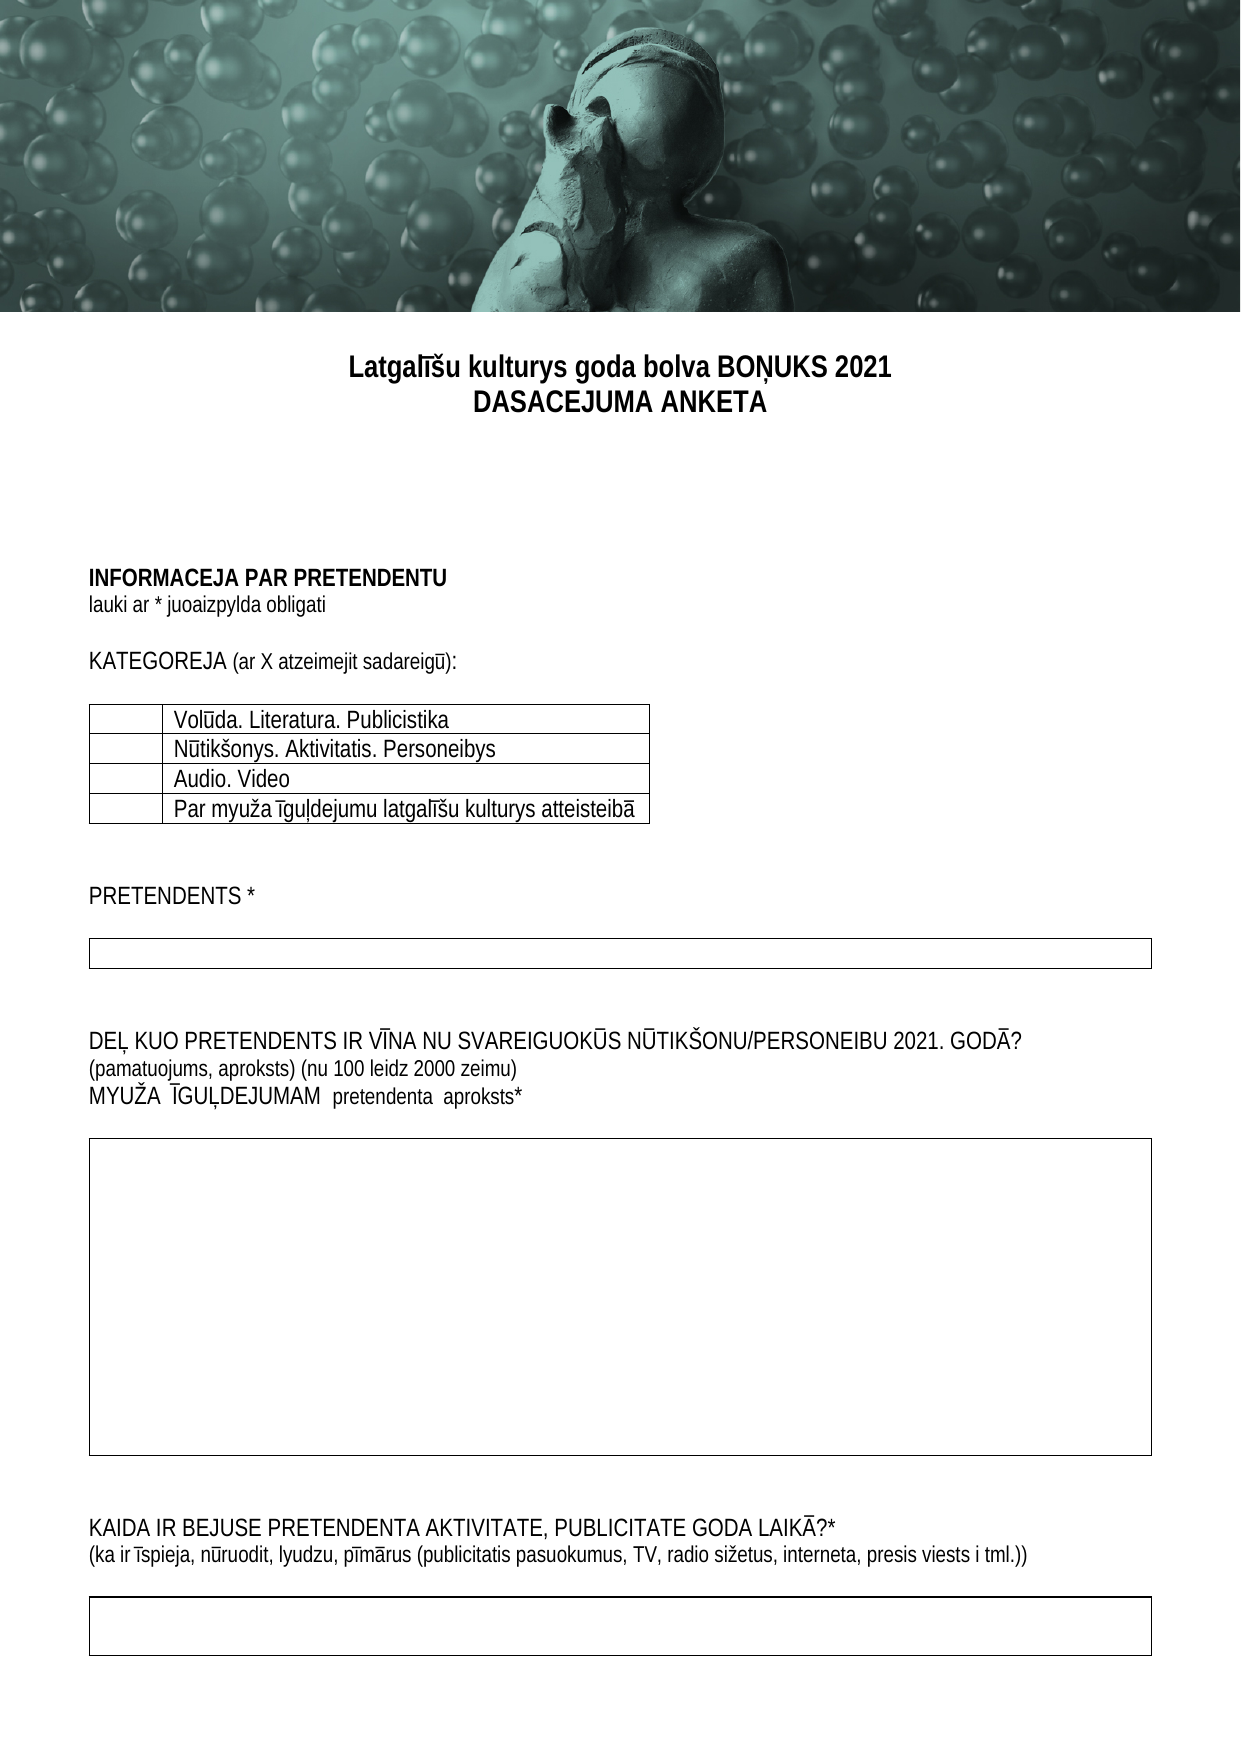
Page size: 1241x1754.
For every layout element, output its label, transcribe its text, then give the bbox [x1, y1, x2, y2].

text KAIDA IR BEJUSE PRETENDENTA AKTIVITATE, PUBLICITATE GODA LAIKĀ?* [89, 1513, 1152, 1541]
table_header [90, 705, 162, 733]
text (ka ir īspieja, nūruodit, lyudzu, pīmārus (publicitatis pasuokumus, TV, radio sižetus, interneta, presis viests i tml.)) [89, 1541, 1152, 1568]
table_cell Audio. Video [163, 764, 649, 793]
text KATEGOREJA (ar X atzeimejit sadareigū): [89, 646, 1152, 675]
table_cell [90, 734, 162, 763]
table_cell [90, 764, 162, 793]
text DASACEJUMA ANKETA [89, 384, 1152, 419]
text (pamatuojums, aproksts) (nu 100 leidz 2000 zeimu) [89, 1055, 1152, 1081]
text DEĻ KUO PRETENDENTS IR VĪNA NU SVAREIGUOKŪS NŪTIKŠONU/PERSONEIBU 2021. GODĀ? [89, 1026, 1152, 1055]
text MYUŽA ĪGUĻDEJUMAM pretendenta aproksts* [89, 1081, 1152, 1110]
picture [0, 0, 1241, 312]
table_header [90, 939, 1151, 968]
text Latgalīšu kulturys goda bolva BOŅUKS 2021 [89, 348, 1152, 384]
text lauki ar * juoaizpylda obligati [89, 591, 1152, 618]
table_header [90, 1598, 1151, 1655]
table_cell [90, 794, 162, 822]
table_header [90, 1139, 1151, 1454]
text INFORMACEJA PAR PRETENDENTU [89, 563, 1152, 591]
table_cell Par myuža īguļdejumu latgalīšu kulturys atteisteibā [163, 794, 649, 822]
table_header Volūda. Literatura. Publicistika [163, 705, 649, 733]
table_cell Nūtikšonys. Aktivitatis. Personeibys [163, 734, 649, 763]
text PRETENDENTS * [89, 881, 1152, 909]
